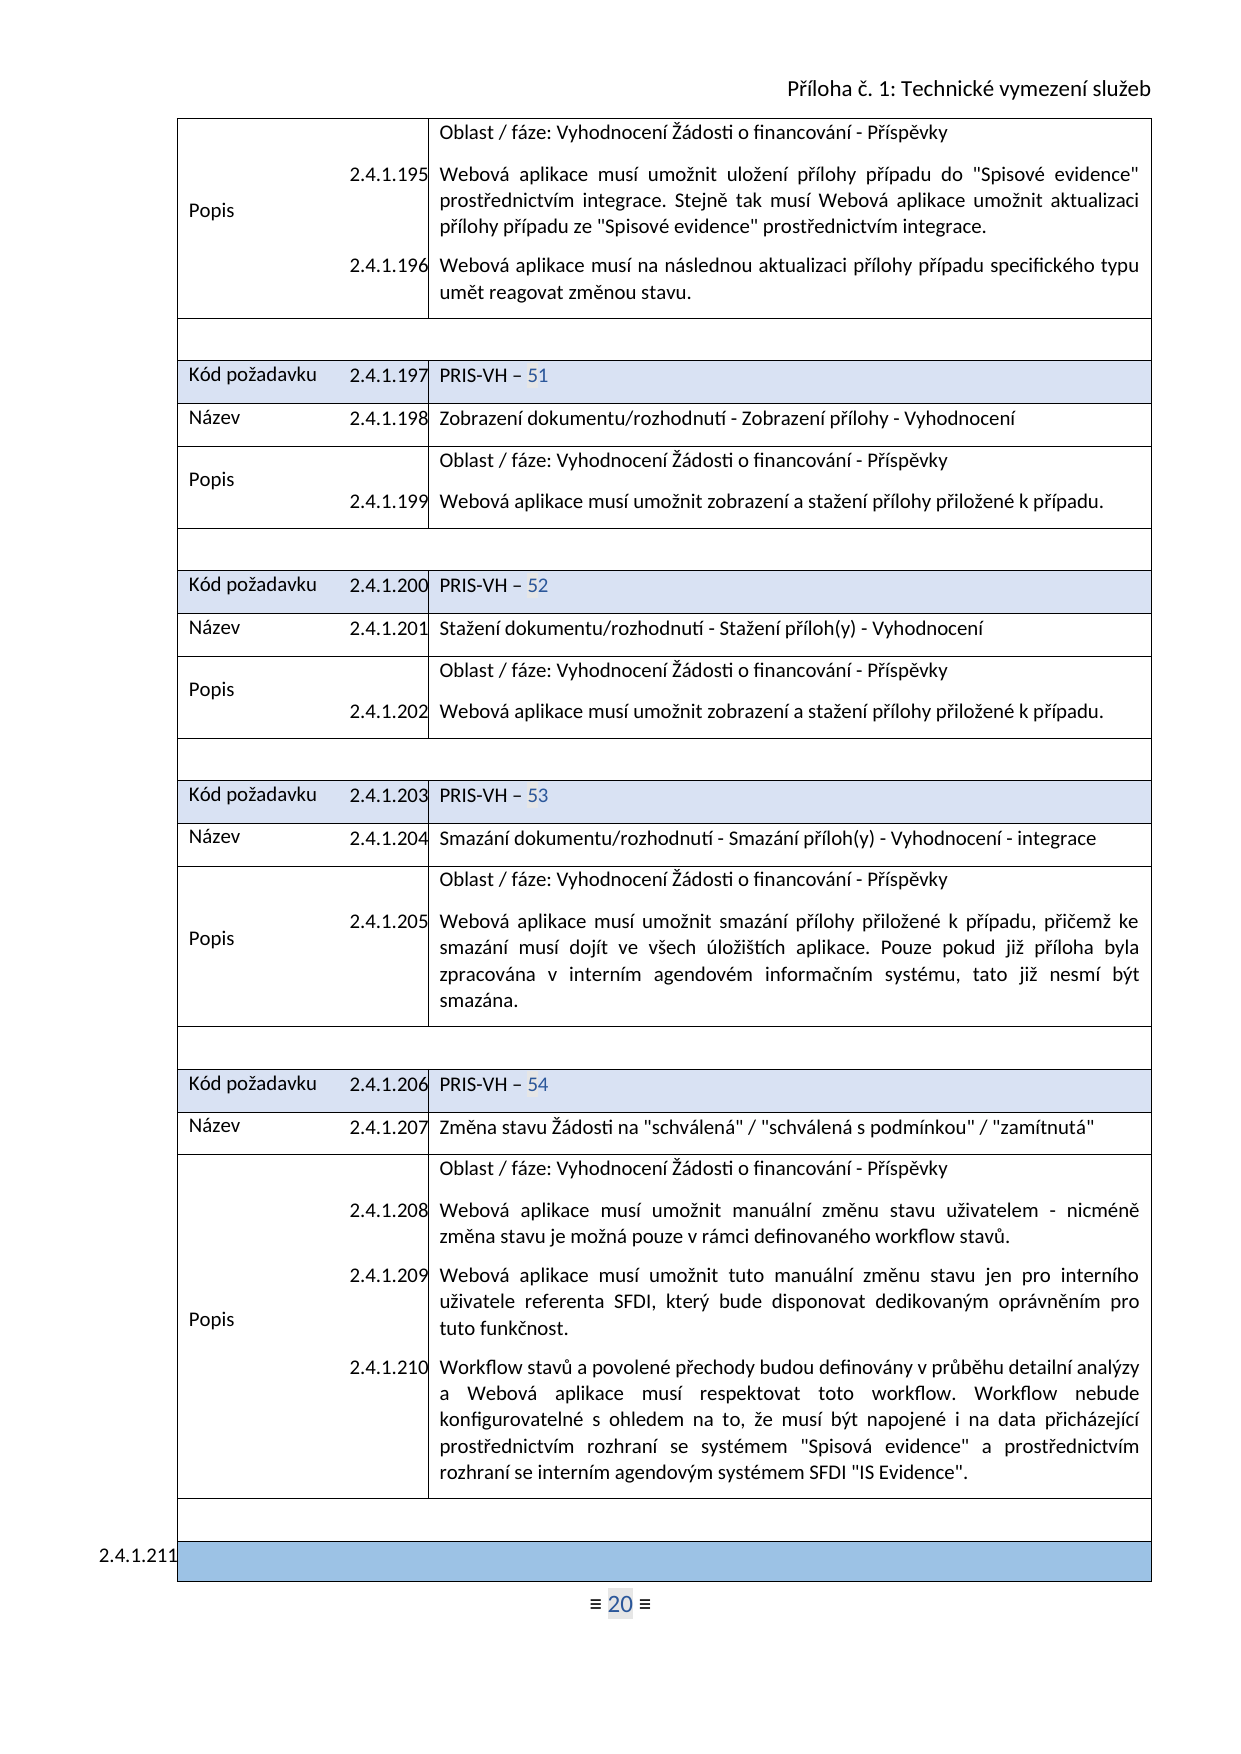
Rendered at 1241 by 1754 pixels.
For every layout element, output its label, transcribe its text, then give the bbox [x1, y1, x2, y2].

table_cell [178, 319, 428, 360]
table_cell Popis [178, 657, 428, 737]
table_cell Změna stavu Žádosti na "schválená" / "schválená s podmínkou" / "zamítnutá" [429, 1113, 1151, 1154]
table_cell [428, 529, 1151, 570]
table_cell Kód požadavku [178, 1070, 428, 1112]
table_cell [428, 1027, 1151, 1069]
table_cell Název [178, 614, 428, 656]
table_cell Oblast / fáze: Vyhodnocení Žádosti o financování - Příspěvky Webová aplikace musí umožnit uložení přílohy případu do "Spisové evidence" prostřednictvím integrace. Stejně tak musí Webová aplikace umožnit aktualizaci přílohy případu ze "Spisové evidence" prostřednictvím integrace. Webová aplikace musí na následnou aktualizaci přílohy případu specifického typu umět reagovat změnou stavu. [429, 119, 1151, 318]
table_cell Oblast / fáze: Vyhodnocení Žádosti o financování - Příspěvky Webová aplikace musí umožnit smazání přílohy přiložené k případu, přičemž ke smazání musí dojít ve všech úložištích aplikace. Pouze pokud již příloha byla zpracována v interním agendovém informačním systému, tato již nesmí být smazána. [429, 867, 1151, 1026]
table_cell [428, 1499, 1151, 1541]
table_cell Kód požadavku [178, 571, 428, 613]
table_cell [178, 529, 428, 570]
table_cell Stažení dokumentu/rozhodnutí - Stažení příloh(y) - Vyhodnocení [429, 614, 1151, 656]
table_cell Popis [178, 867, 428, 1026]
table_cell [428, 739, 1151, 780]
table_cell Název [178, 824, 428, 866]
table_cell Kód požadavku [178, 361, 428, 403]
table_cell Zobrazení dokumentu/rozhodnutí - Zobrazení přílohy - Vyhodnocení [429, 404, 1151, 446]
table_cell Popis [178, 447, 428, 528]
table_cell Oblast / fáze: Vyhodnocení Žádosti o financování - Příspěvky Webová aplikace musí umožnit zobrazení a stažení přílohy přiložené k případu. [429, 657, 1151, 737]
table_cell [428, 319, 1151, 360]
table_cell Název [178, 1113, 428, 1154]
table_cell [178, 1499, 428, 1541]
table_cell [178, 1542, 1151, 1581]
table_cell Smazání dokumentu/rozhodnutí - Smazání příloh(y) - Vyhodnocení - integrace [429, 824, 1151, 866]
table_cell [178, 1027, 428, 1069]
table_cell [178, 739, 428, 780]
table_cell Oblast / fáze: Vyhodnocení Žádosti o financování - Příspěvky Webová aplikace musí umožnit zobrazení a stažení přílohy přiložené k případu. [429, 447, 1151, 528]
table_cell Popis [178, 119, 428, 318]
table_cell Kód požadavku [178, 781, 428, 823]
table_cell Název [178, 404, 428, 446]
table_cell Oblast / fáze: Vyhodnocení Žádosti o financování - Příspěvky Webová aplikace musí umožnit manuální změnu stavu uživatelem - nicméně změna stavu je možná pouze v rámci definovaného workflow stavů. Webová aplikace musí umožnit tuto manuální změnu stavu jen pro interního uživatele referenta SFDI, který bude disponovat dedikovaným oprávněním pro tuto funkčnost. Workflow stavů a povolené přechody budou definovány v průběhu detailní analýzy a Webová aplikace musí respektovat toto workflow. Workflow nebude konfigurovatelné s ohledem na to, že musí být napojené i na data přicházející prostřednictvím rozhraní se systémem "Spisová evidence" a prostřednictvím rozhraní se interním agendovým systémem SFDI "IS Evidence". [429, 1155, 1151, 1498]
table_cell Popis [178, 1155, 428, 1498]
